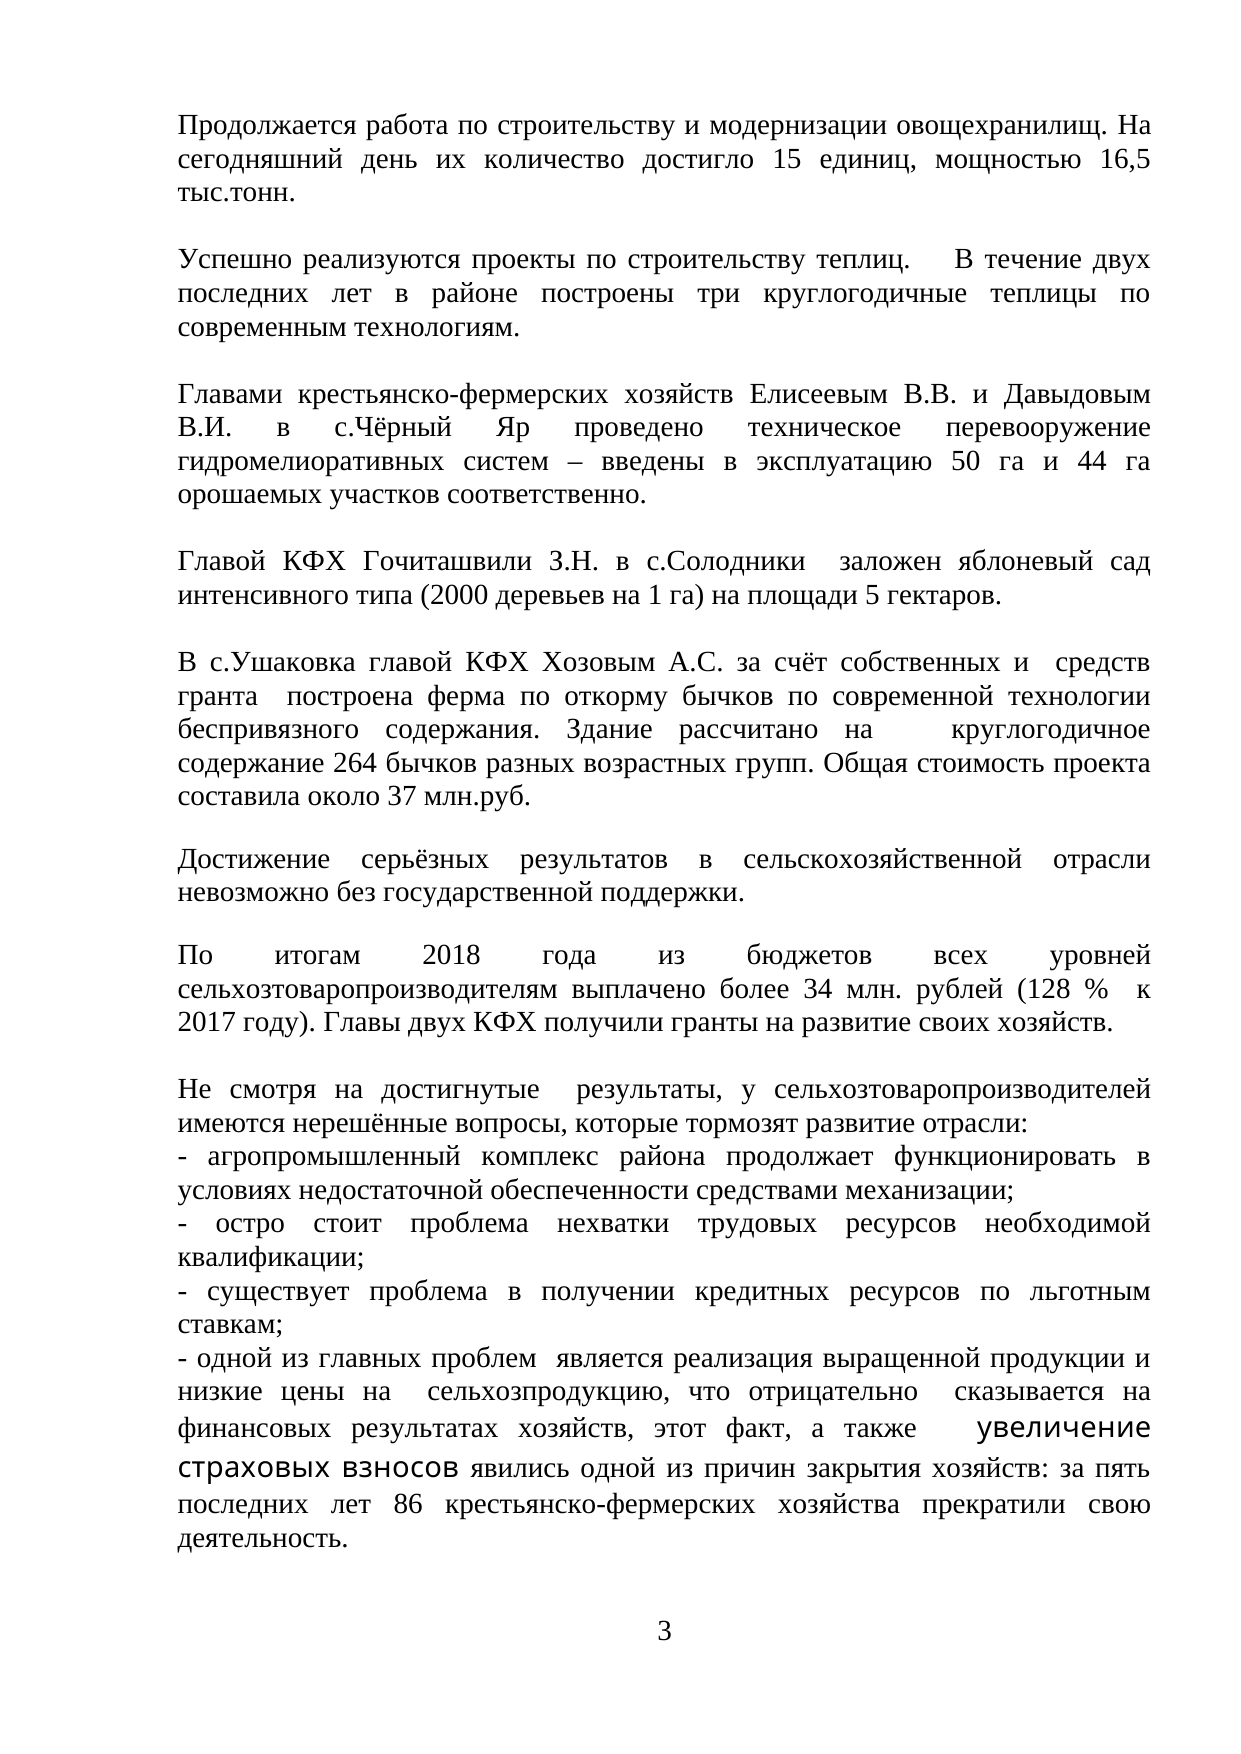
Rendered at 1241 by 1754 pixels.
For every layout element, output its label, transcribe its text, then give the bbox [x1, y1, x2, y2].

text Не смотря на достигнутые результаты, у сельхозтоваропроизводителей имеются нерешённые вопросы, которые тормозят развитие отрасли: [177, 1071, 1152, 1138]
text - агропромышленный комплекс района продолжает функционировать в условиях недостаточной обеспеченности средствами механизации; [177, 1138, 1152, 1206]
text В с.Ушаковка главой КФХ Хозовым А.С. за счёт собственных и средств гранта построена ферма по откорму бычков по современной технологии беспривязного содержания. Здание рассчитано на круглогодичное содержание 264 бычков разных возрастных групп. Общая стоимость проекта составила около 37 млн.руб. [177, 644, 1152, 812]
text Достижение серьёзных результатов в сельскохозяйственной отрасли невозможно без государственной поддержки. [177, 841, 1152, 908]
text Главами крестьянско-фермерских хозяйств Елисеевым В.В. и Давыдовым В.И. в с.Чёрный Яр проведено техническое перевооружение гидромелиоративных систем – введены в эксплуатацию 50 га и 44 га орошаемых участков соответственно. [177, 376, 1152, 510]
text Главой КФХ Гочиташвили З.Н. в с.Солодники заложен яблоневый сад интенсивного типа (2000 деревьев на 1 га) на площади 5 гектаров. [177, 543, 1152, 611]
text - существует проблема в получении кредитных ресурсов по льготным ставкам; [177, 1273, 1152, 1340]
text Успешно реализуются проекты по строительству теплиц. В течение двух последних лет в районе построены три круглогодичные теплицы по современным технологиям. [177, 242, 1152, 342]
text - остро стоит проблема нехватки трудовых ресурсов необходимой квалификации; [177, 1206, 1152, 1273]
text - одной из главных проблем является реализация выращенной продукции и низкие цены на сельхозпродукцию, что отрицательно сказывается на финансовых результатах хозяйств, этот факт, а также увеличение страховых взносов явились одной из причин закрытия хозяйств: за пять последних лет 86 крестьянско-фермерских хозяйства прекратили свою деятельность. [177, 1340, 1152, 1553]
text Продолжается работа по строительству и модернизации овощехранилищ. На сегодняшний день их количество достигло 15 единиц, мощностью 16,5 тыс.тонн. [177, 107, 1152, 208]
text По итогам 2018 года из бюджетов всех уровней сельхозтоваропроизводителям выплачено более 34 млн. рублей (128 % к 2017 году). Главы двух КФХ получили гранты на развитие своих хозяйств. [177, 937, 1152, 1038]
